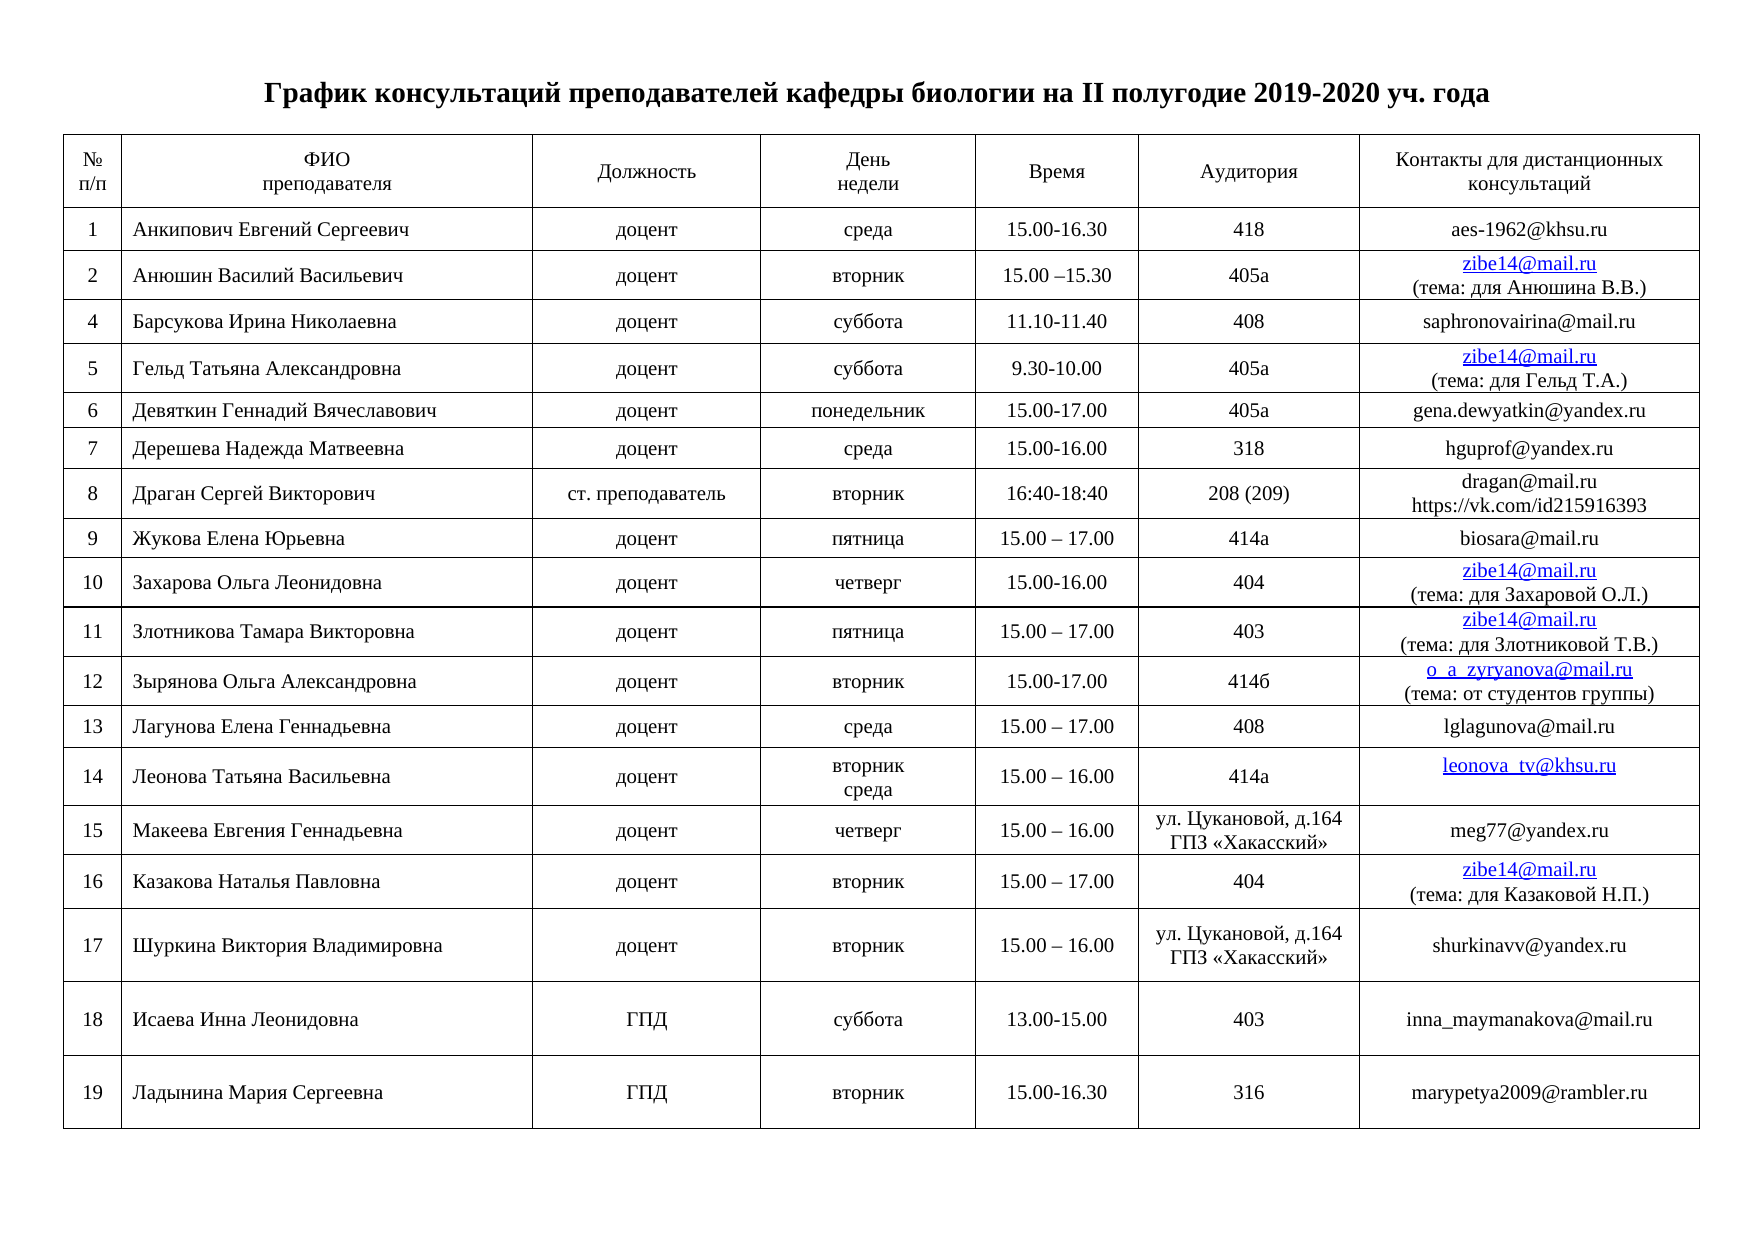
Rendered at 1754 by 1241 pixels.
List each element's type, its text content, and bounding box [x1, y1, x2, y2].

table_cell 15.00 –15.30 [976, 251, 1138, 299]
table_cell Дерешева Надежда Матвеевна [122, 428, 532, 468]
table_cell 15.00 – 17.00 [976, 706, 1138, 747]
table_header День недели [761, 135, 975, 207]
table_cell 1 [64, 208, 121, 250]
table_cell среда [761, 208, 975, 250]
table_cell ГПД [533, 1056, 760, 1128]
table_cell доцент [533, 393, 760, 427]
table_cell 405а [1139, 393, 1359, 427]
table_cell 208 (209) [1139, 469, 1359, 517]
table_cell доцент [533, 344, 760, 392]
table_cell ГПД [533, 982, 760, 1055]
table_cell 403 [1139, 608, 1359, 656]
table_cell zibe14@mail.ru (тема: для Гельд Т.А.) [1360, 344, 1699, 392]
table_cell 15.00-17.00 [976, 393, 1138, 427]
table_cell 9 [64, 519, 121, 557]
table_cell понедельник [761, 393, 975, 427]
table_cell Злотникова Тамара Викторовна [122, 608, 532, 656]
table_cell 414а [1139, 748, 1359, 805]
table_cell zibe14@mail.ru (тема: для Казаковой Н.П.) [1360, 855, 1699, 908]
table_cell Леонова Татьяна Васильевна [122, 748, 532, 805]
table_cell доцент [533, 558, 760, 606]
table_cell суббота [761, 982, 975, 1055]
table_cell 414а [1139, 519, 1359, 557]
table_cell meg77@yandex.ru [1360, 806, 1699, 854]
table_cell вторник [761, 1056, 975, 1128]
table_cell Исаева Инна Леонидовна [122, 982, 532, 1055]
table_cell Ладынина Мария Сергеевна [122, 1056, 532, 1128]
table_cell 16:40-18:40 [976, 469, 1138, 517]
table_cell 5 [64, 344, 121, 392]
table_header Должность [533, 135, 760, 207]
table_cell Лагунова Елена Геннадьевна [122, 706, 532, 747]
table_header № п/п [64, 135, 121, 207]
table_cell вторник [761, 657, 975, 705]
table_cell 318 [1139, 428, 1359, 468]
table_cell 13.00-15.00 [976, 982, 1138, 1055]
table_cell 15.00-17.00 [976, 657, 1138, 705]
table_cell shurkinavv@yandex.ru [1360, 909, 1699, 981]
table_cell 9.30-10.00 [976, 344, 1138, 392]
table_cell доцент [533, 706, 760, 747]
table_cell aes-1962@khsu.ru [1360, 208, 1699, 250]
table_cell zibe14@mail.ru (тема: для Злотниковой Т.В.) [1360, 608, 1699, 656]
table_cell доцент [533, 657, 760, 705]
table_cell вторник среда [761, 748, 975, 805]
table_cell zibe14@mail.ru (тема: для Захаровой О.Л.) [1360, 558, 1699, 606]
table_cell вторник [761, 909, 975, 981]
table_cell Макеева Евгения Геннадьевна [122, 806, 532, 854]
table_cell Драган Сергей Викторович [122, 469, 532, 517]
table_cell 12 [64, 657, 121, 705]
text График консультаций преподавателей кафедры биологии на II полугодие 2019-2020 уч. года [75, 75, 1679, 108]
table_cell 2 [64, 251, 121, 299]
table_cell 15.00 – 16.00 [976, 909, 1138, 981]
table_cell Гельд Татьяна Александровна [122, 344, 532, 392]
table_cell ул. Цукановой, д.164 ГПЗ «Хакасский» [1139, 909, 1359, 981]
table_cell пятница [761, 608, 975, 656]
table_cell доцент [533, 806, 760, 854]
table_cell biosara@mail.ru [1360, 519, 1699, 557]
table_cell 11 [64, 608, 121, 656]
table_cell 8 [64, 469, 121, 517]
table_cell 18 [64, 982, 121, 1055]
table_cell доцент [533, 608, 760, 656]
table_cell доцент [533, 208, 760, 250]
table_cell 404 [1139, 855, 1359, 908]
table_cell saphronovairina@mail.ru [1360, 300, 1699, 343]
table_cell 13 [64, 706, 121, 747]
table_cell Девяткин Геннадий Вячеславович [122, 393, 532, 427]
table_cell 11.10-11.40 [976, 300, 1138, 343]
table_cell Шуркина Виктория Владимировна [122, 909, 532, 981]
table_cell ст. преподаватель [533, 469, 760, 517]
table_cell o_a_zyryanova@mail.ru (тема: от студентов группы) [1360, 657, 1699, 705]
table_cell 404 [1139, 558, 1359, 606]
table_cell 15.00 – 16.00 [976, 748, 1138, 805]
table_cell gena.dewyatkin@yandex.ru [1360, 393, 1699, 427]
table_cell среда [761, 428, 975, 468]
table_cell inna_maymanakova@mail.ru [1360, 982, 1699, 1055]
table_cell 14 [64, 748, 121, 805]
table_cell 4 [64, 300, 121, 343]
table_cell Жукова Елена Юрьевна [122, 519, 532, 557]
table_cell пятница [761, 519, 975, 557]
table_cell среда [761, 706, 975, 747]
table_cell вторник [761, 855, 975, 908]
table_cell суббота [761, 344, 975, 392]
table_cell marypetya2009@rambler.ru [1360, 1056, 1699, 1128]
table_cell 15 [64, 806, 121, 854]
table_cell Зырянова Ольга Александровна [122, 657, 532, 705]
table_cell 403 [1139, 982, 1359, 1055]
table_cell 16 [64, 855, 121, 908]
table_cell 418 [1139, 208, 1359, 250]
table_cell 15.00-16.00 [976, 558, 1138, 606]
table_cell Анюшин Василий Васильевич [122, 251, 532, 299]
table_cell 15.00-16.30 [976, 1056, 1138, 1128]
table_cell 414б [1139, 657, 1359, 705]
table_cell доцент [533, 519, 760, 557]
table_header Аудитория [1139, 135, 1359, 207]
table_cell Захарова Ольга Леонидовна [122, 558, 532, 606]
table_cell 405а [1139, 251, 1359, 299]
table_header Время [976, 135, 1138, 207]
table_cell 19 [64, 1056, 121, 1128]
table_cell доцент [533, 855, 760, 908]
table_cell суббота [761, 300, 975, 343]
table_header ФИО преподавателя [122, 135, 532, 207]
table_cell доцент [533, 251, 760, 299]
table_cell 15.00 – 17.00 [976, 855, 1138, 908]
table_cell dragan@mail.ru https://vk.com/id215916393 [1360, 469, 1699, 517]
table_cell 408 [1139, 300, 1359, 343]
table_cell leonova_tv@khsu.ru [1360, 748, 1699, 805]
table_cell 15.00 – 17.00 [976, 519, 1138, 557]
table_cell 405а [1139, 344, 1359, 392]
table_cell 15.00-16.30 [976, 208, 1138, 250]
table_cell четверг [761, 558, 975, 606]
table_cell 7 [64, 428, 121, 468]
table_header Контакты для дистанционных консультаций [1360, 135, 1699, 207]
table_cell доцент [533, 748, 760, 805]
table_cell 316 [1139, 1056, 1359, 1128]
table_cell lglagunova@mail.ru [1360, 706, 1699, 747]
table_cell доцент [533, 428, 760, 468]
table_cell доцент [533, 909, 760, 981]
table_cell четверг [761, 806, 975, 854]
table_cell 15.00 – 17.00 [976, 608, 1138, 656]
table_cell Барсукова Ирина Николаевна [122, 300, 532, 343]
table_cell 6 [64, 393, 121, 427]
table_cell 15.00 – 16.00 [976, 806, 1138, 854]
table_cell доцент [533, 300, 760, 343]
table_cell zibe14@mail.ru (тема: для Анюшина В.В.) [1360, 251, 1699, 299]
table_cell Казакова Наталья Павловна [122, 855, 532, 908]
table_cell Анкипович Евгений Сергеевич [122, 208, 532, 250]
table_cell 15.00-16.00 [976, 428, 1138, 468]
table_cell вторник [761, 251, 975, 299]
table_cell 408 [1139, 706, 1359, 747]
table_cell 17 [64, 909, 121, 981]
table_cell hguprof@yandex.ru [1360, 428, 1699, 468]
table_cell 10 [64, 558, 121, 606]
table_cell вторник [761, 469, 975, 517]
table_cell ул. Цукановой, д.164 ГПЗ «Хакасский» [1139, 806, 1359, 854]
